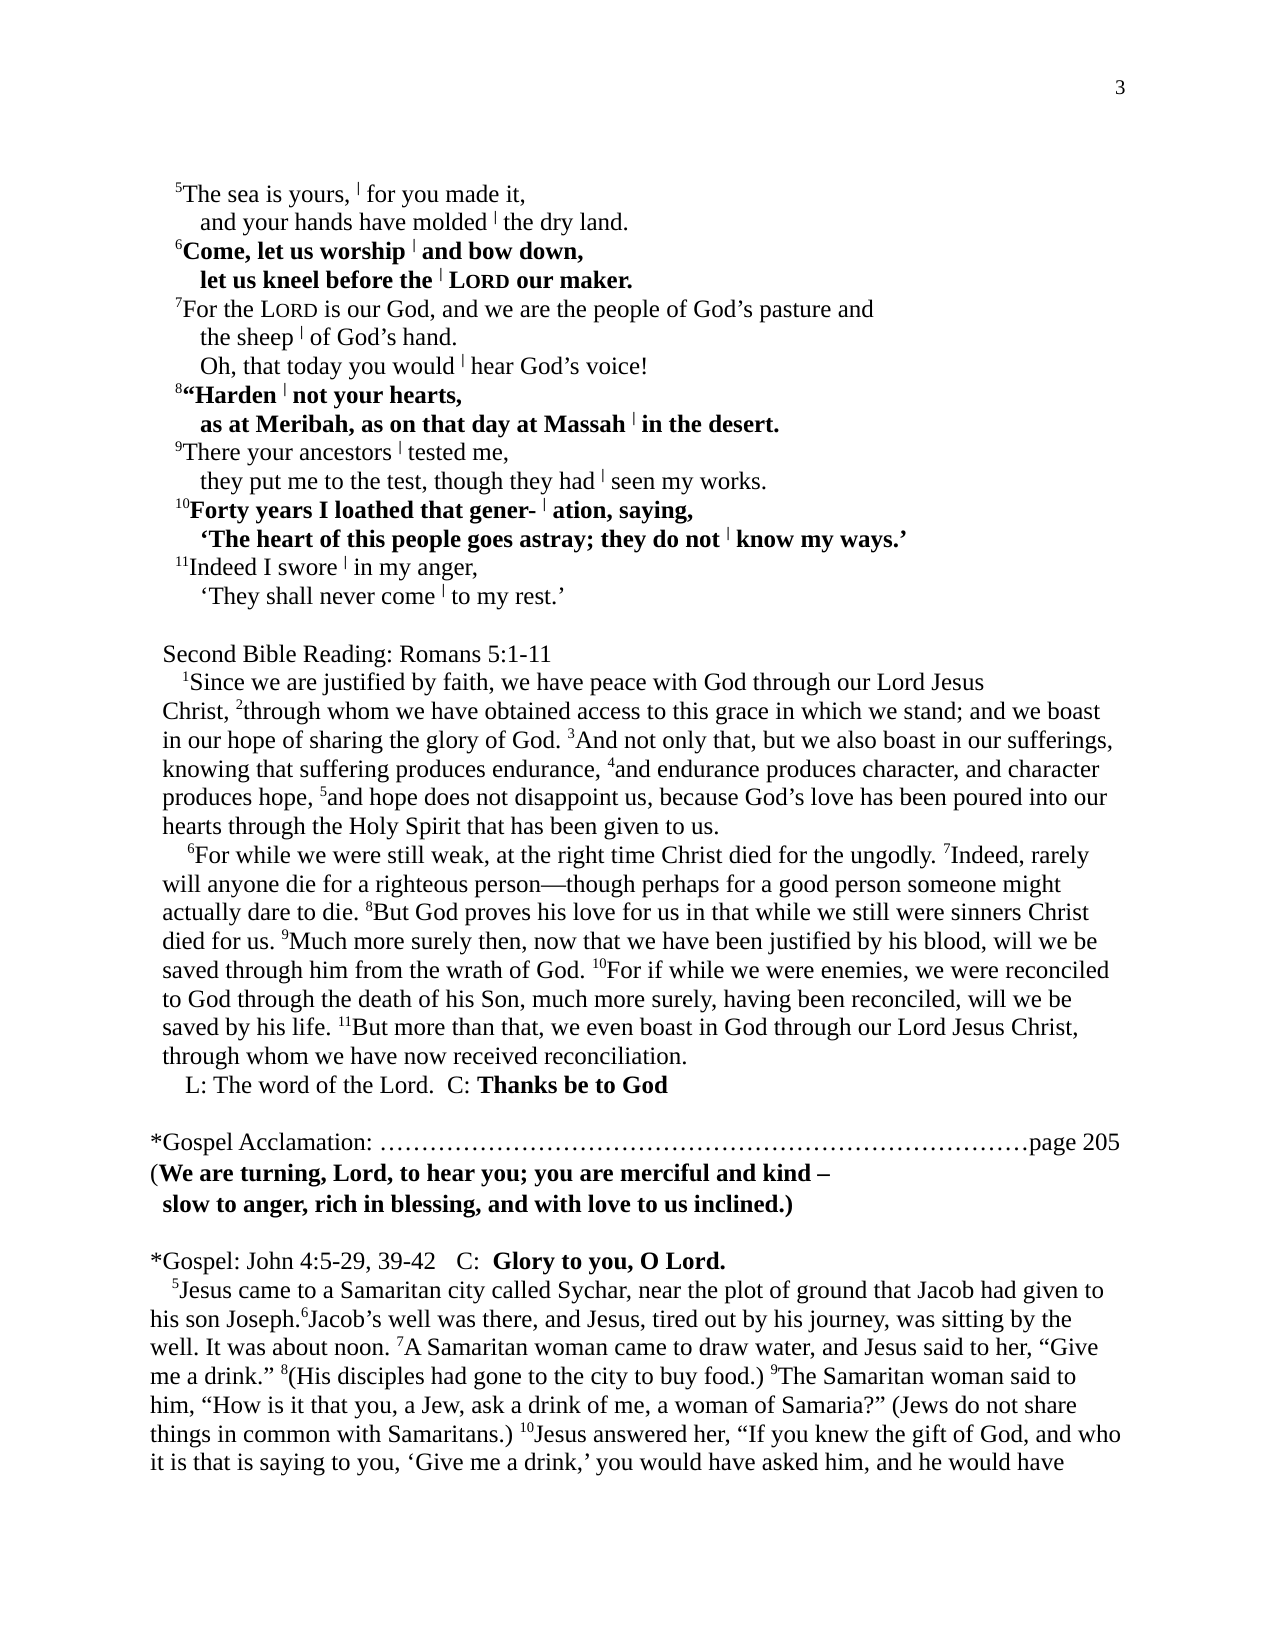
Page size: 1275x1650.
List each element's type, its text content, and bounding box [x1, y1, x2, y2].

text 5The sea is yours, | for you made it, and your hands have molded | the dry land. 6Come, let us worship | and bow down, let us kneel before the | Lord our maker. 7For the Lord is our God, and we are the people of God’s pasture and [150, 150, 1125, 322]
text *Gospel: John 4:5-29, 39-42 C: Glory to you, O Lord. [150, 1246, 1125, 1275]
text L: The word of the Lord. C: Thanks be to God [185, 1070, 1125, 1099]
text the sheep | of God’s hand. Oh, that today you would | hear God’s voice! 8“Harden | not your hearts, as at Meribah, as on that day at Massah | in the desert. 9There your ancestors | tested me, they put me to the test, though they had | seen my works. 10Forty years I loathed that gener- | ation, saying, ‘The heart of this people goes astray; they do not | know my ways.’ 11Indeed I swore | in my anger, ‘They shall never come | to my rest.’ [150, 322, 1125, 610]
text *Gospel Acclamation: ……………………………………………………………………page 205 [150, 1127, 1125, 1156]
text (We are turning, Lord, to hear you; you are merciful and kind – [150, 1158, 1125, 1187]
text Second Bible Reading: Romans 5:1-11 [176, 639, 1125, 667]
text slow to anger, rich in blessing, and with love to us inclined.) [150, 1189, 1125, 1218]
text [150, 1275, 1125, 1476]
text 1Since we are justified by faith, we have peace with God through our Lord Jesus Christ, 2through whom we have obtained access to this grace in which we stand; and we boast in our hope of sharing the glory of God. 3And not only that, but we also boast in our sufferings, knowing that suffering produces endurance, 4and endurance produces character, and character produces hope, 5and hope does not disappoint us, because God’s love has been poured into our hearts through the Holy Spirit that has been given to us. 6For while we were still weak, at the right time Christ died for the ungodly. 7Indeed, rarely will anyone die for a righteous person—though perhaps for a good person someone might actually dare to die. 8But God proves his love for us in that while we still were sinners Christ died for us. 9Much more surely then, now that we have been justified by his blood, will we be saved through him from the wrath of God. 10For if while we were enemies, we were reconciled to God through the death of his Son, much more surely, having been reconciled, will we be saved by his life. 11But more than that, we even boast in God through our Lord Jesus Christ, through whom we have now received reconciliation. [135, 667, 1125, 1070]
